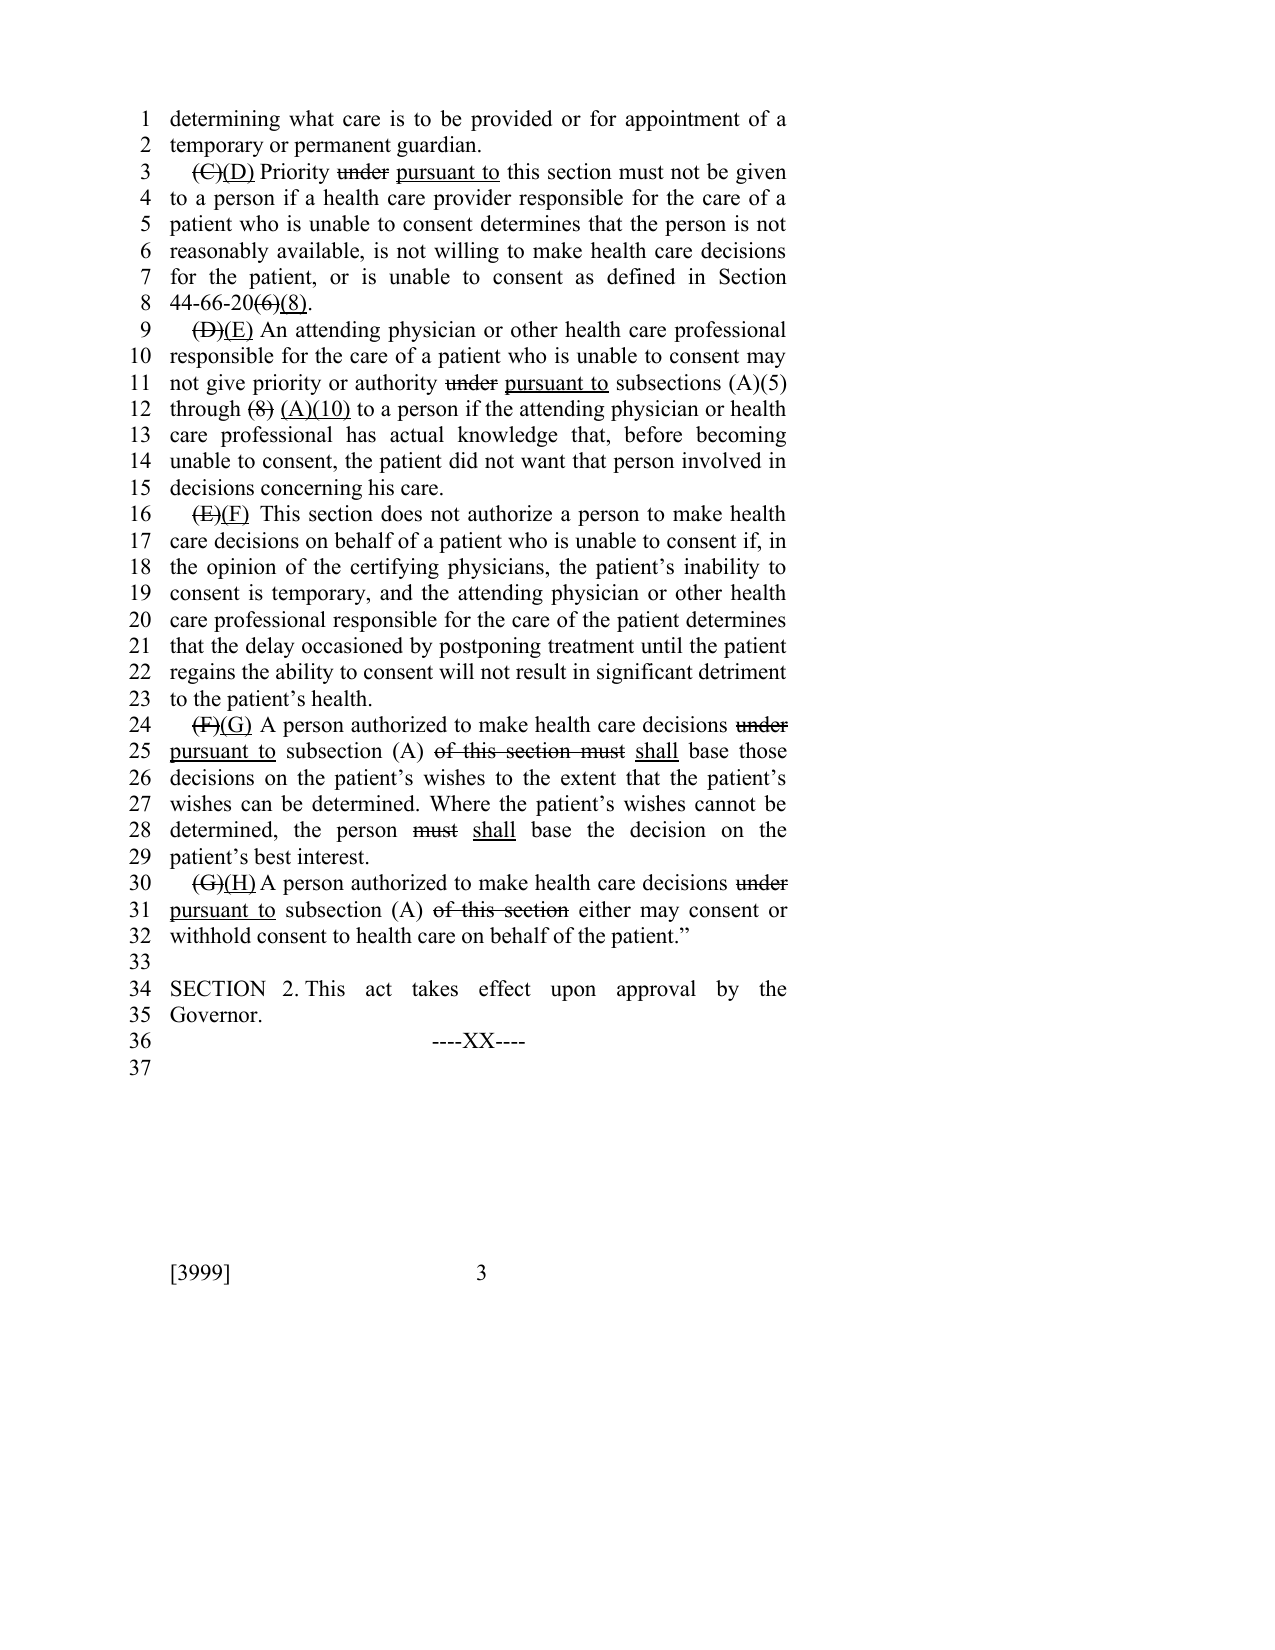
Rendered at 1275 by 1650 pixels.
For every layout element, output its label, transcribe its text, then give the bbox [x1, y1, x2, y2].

text (C)(D) Priority under pursuant to this section must not be given to a person if a health care provider responsible for the care of a patient who is unable to consent determines that the person is not reasonably available, is not willing to make health care decisions for the patient, or is unable to consent as defined in Section 44-66-20(6)(8). [169, 158, 787, 316]
text (G)(H) A person authorized to make health care decisions under pursuant to subsection (A) of this section either may consent or withhold consent to health care on behalf of the patient.” [169, 869, 787, 948]
text (D)(E) An attending physician or other health care professional responsible for the care of a patient who is unable to consent may not give priority or authority under pursuant to subsections (A)(5) through (8) (A)(10) to a person if the attending physician or health care professional has actual knowledge that, before becoming unable to consent, the patient did not want that person involved in decisions concerning his care. [169, 316, 787, 500]
text SECTION 2. This act takes effect upon approval by the Governor. [169, 975, 787, 1027]
text (E)(F) This section does not authorize a person to make health care decisions on behalf of a patient who is unable to consent if, in the opinion of the certifying physicians, the patient’s inability to consent is temporary, and the attending physician or other health care professional responsible for the care of the patient determines that the delay occasioned by postponing treatment until the patient regains the ability to consent will not result in significant detriment to the patient’s health. [169, 500, 787, 711]
text (F)(G) A person authorized to make health care decisions under pursuant to subsection (A) of this section must shall base those decisions on the patient’s wishes to the extent that the patient’s wishes can be determined. Where the patient’s wishes cannot be determined, the person must shall base the decision on the patient’s best interest. [169, 711, 787, 869]
text ----XX---- [169, 1027, 787, 1054]
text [169, 105, 787, 158]
